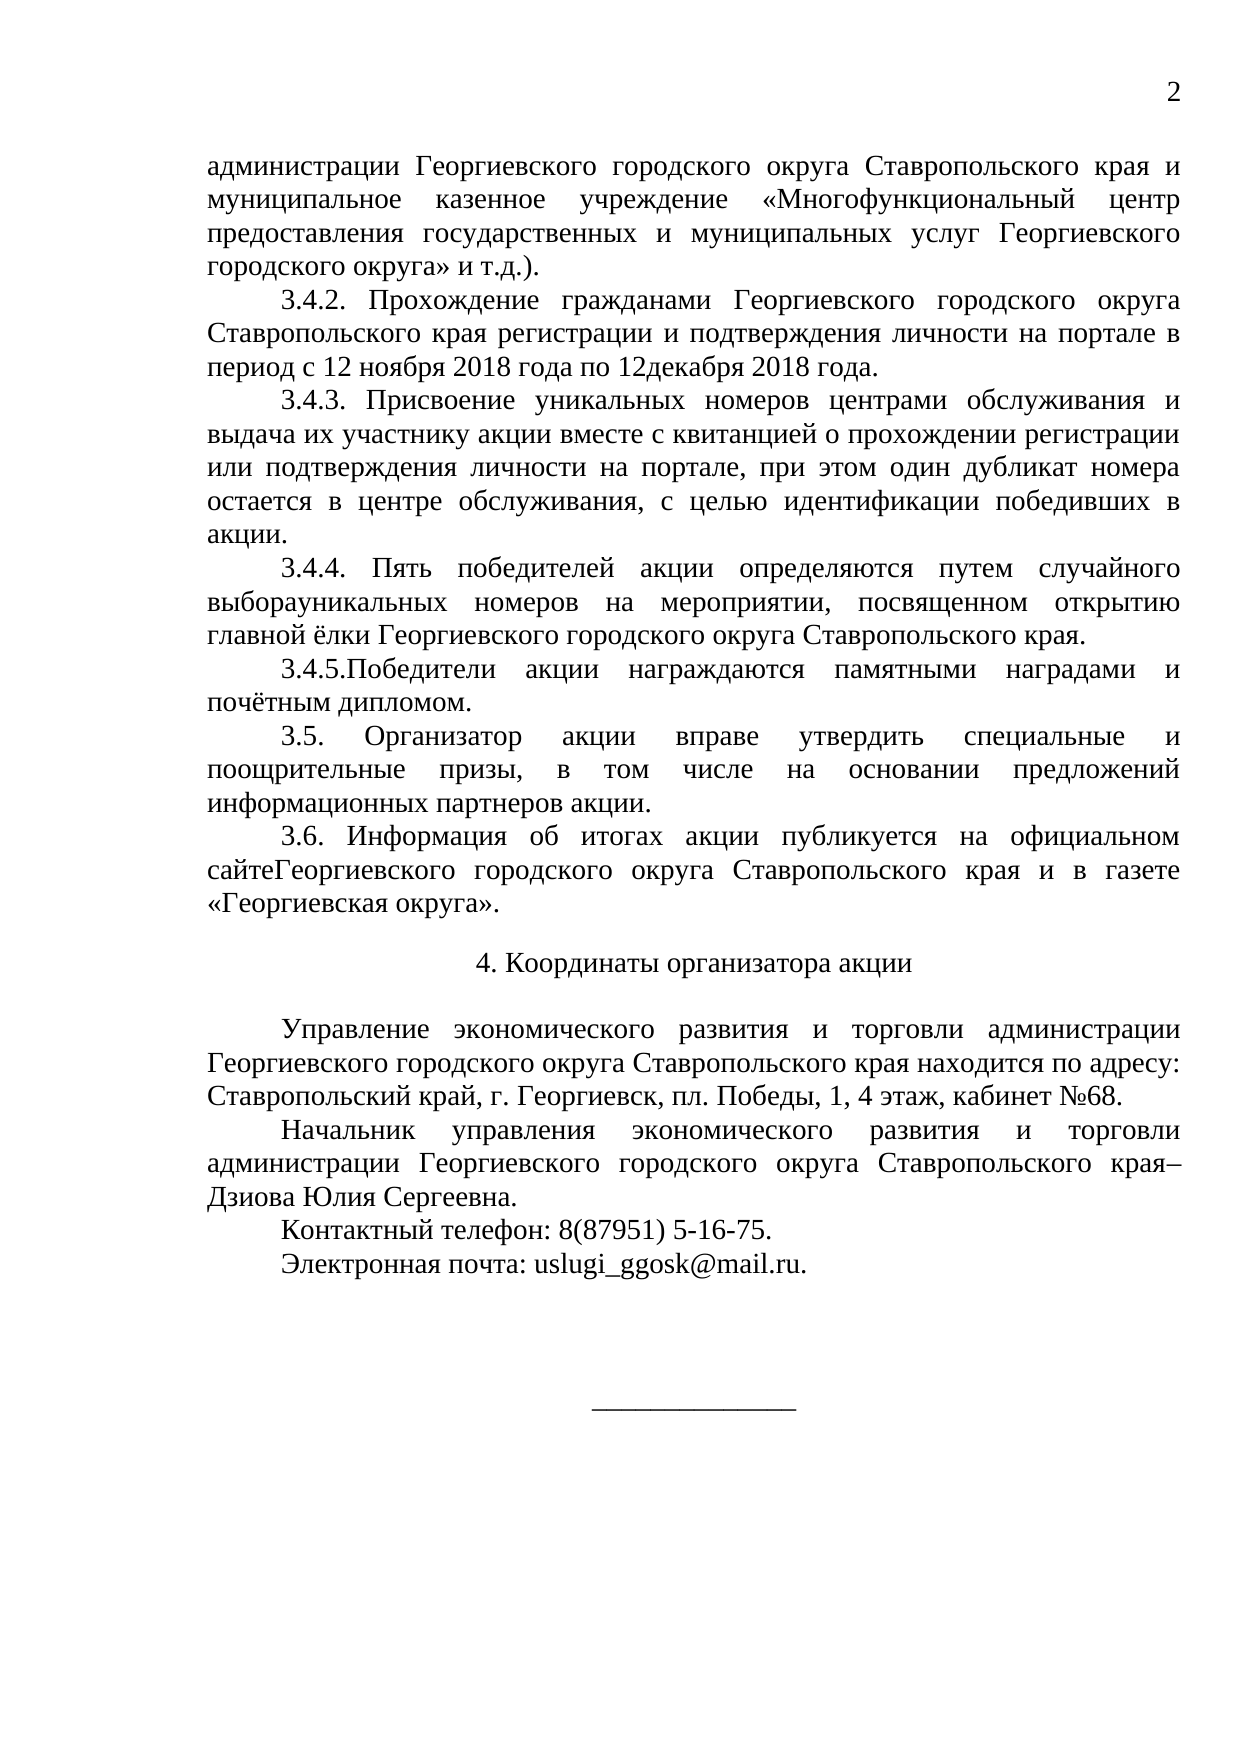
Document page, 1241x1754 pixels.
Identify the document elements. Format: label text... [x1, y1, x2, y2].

text Начальник управления экономического развития и торговли администрации Георгиевского городского округа Ставропольского края– Дзиова Юлия Сергеевна. [207, 1112, 1181, 1212]
text Управление экономического развития и торговли администрации Георгиевского городского округа Ставропольского края находится по адресу: Ставропольский край, г. Георгиевск, пл. Победы, 1, 4 этаж, кабинет №68. [207, 1011, 1181, 1112]
text 4. Координаты организатора акции [207, 953, 1181, 978]
text 3.6. Информация об итогах акции публикуется на официальном сайтеГеоргиевского городского округа Ставропольского края и в газете «Георгиевская округа». [207, 818, 1181, 919]
text 3.4.5.Победители акции награждаются памятными наградами и почётным дипломом. [207, 651, 1181, 718]
text Контактный телефон: 8(87951) 5-16-75. [207, 1212, 1181, 1246]
text 3.4.3. Присвоение уникальных номеров центрами обслуживания и выдача их участнику акции вместе с квитанцией о прохождении регистрации или подтверждения личности на портале, при этом один дубликат номера остается в центре обслуживания, с целью идентификации победивших в акции. [207, 382, 1181, 550]
text 3.5. Организатор акции вправе утвердить специальные и поощрительные призы, в том числе на основании предложений информационных партнеров акции. [207, 718, 1181, 818]
text ______________ [207, 1380, 1181, 1414]
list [207, 148, 1181, 282]
text Электронная почта: uslugi_ggosk@mail.ru. [207, 1246, 1181, 1279]
text 3.4.4. Пять победителей акции определяются путем случайного выборауникальных номеров на мероприятии, посвященном открытию главной ёлки Георгиевского городского округа Ставропольского края. [207, 550, 1181, 651]
list 3.4.2. Прохождение гражданами Георгиевского городского округа Ставропольского края регистрации и подтверждения личности на портале в период с 12 ноября 2018 года по 12декабря 2018 года. [207, 282, 1181, 382]
